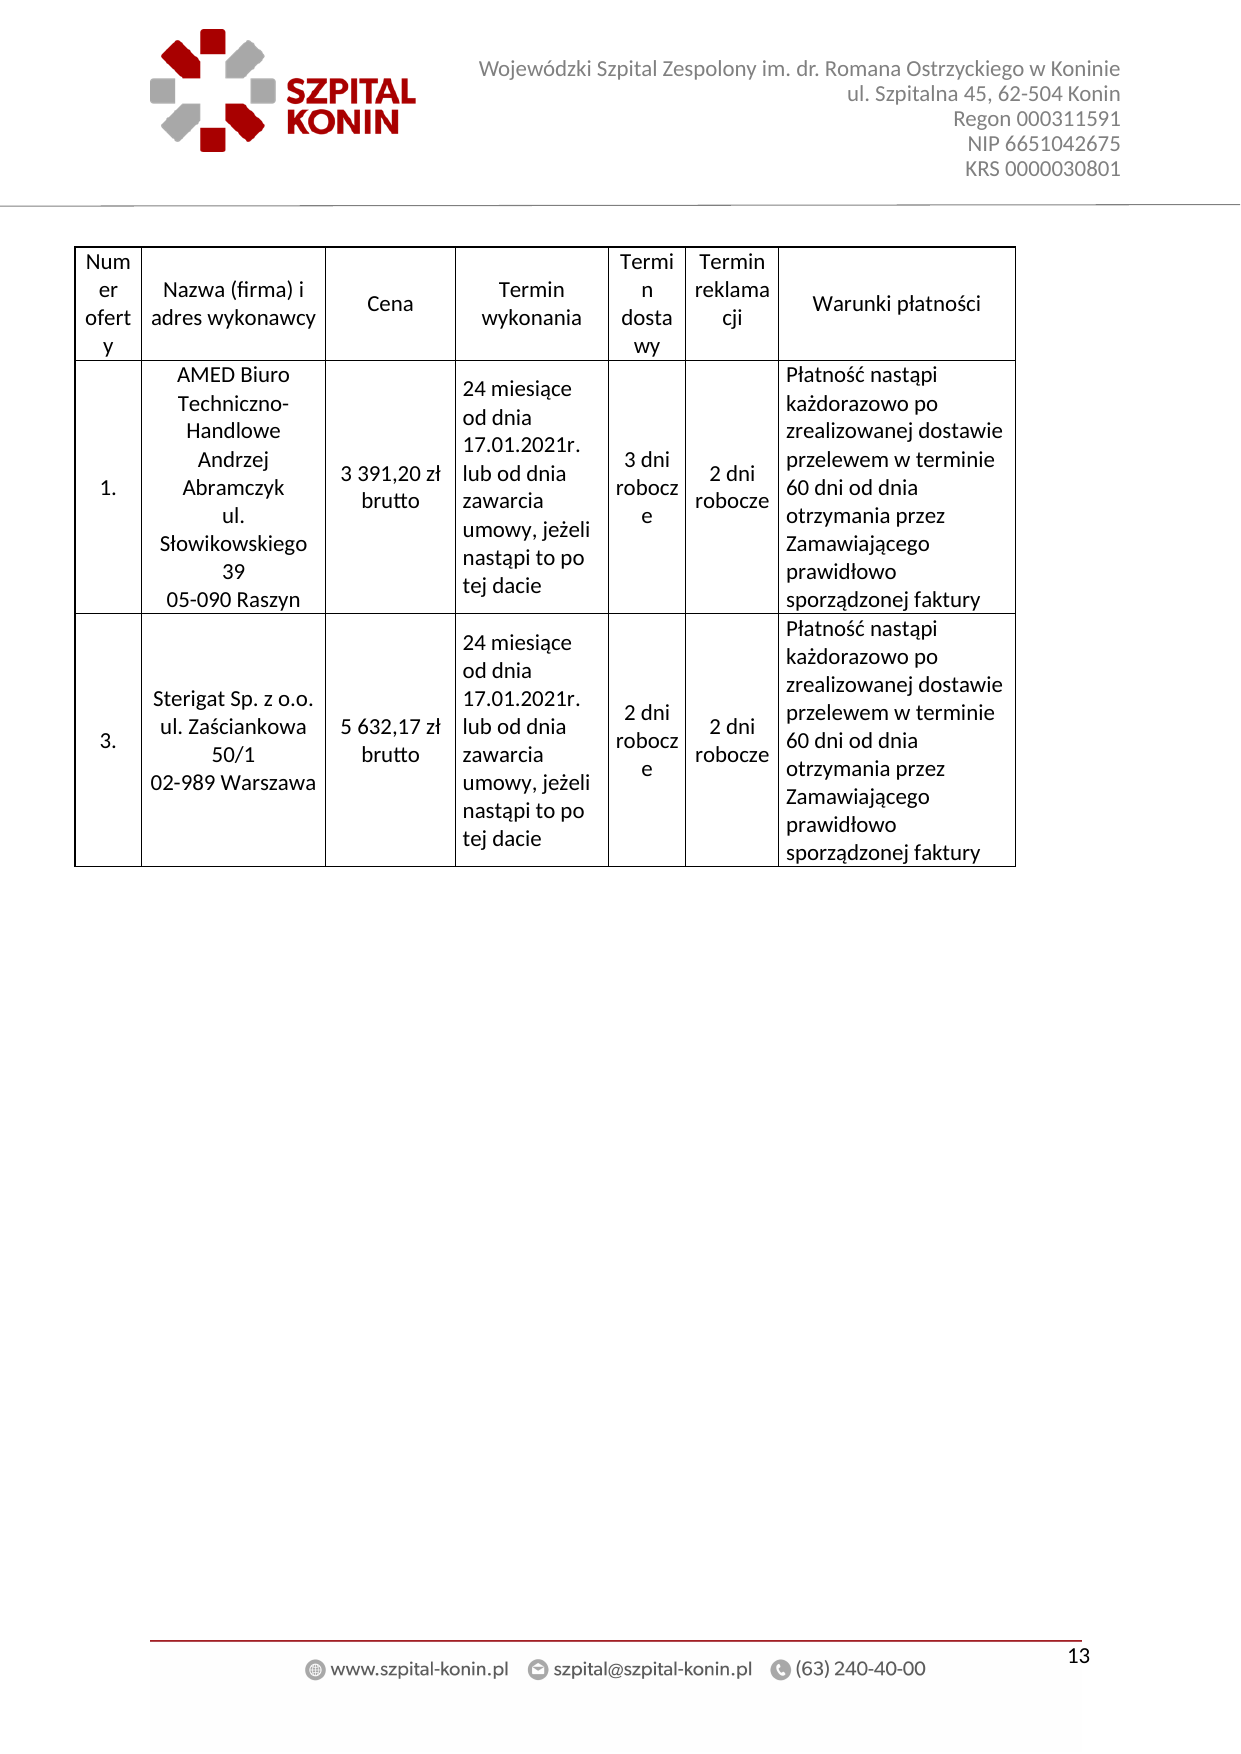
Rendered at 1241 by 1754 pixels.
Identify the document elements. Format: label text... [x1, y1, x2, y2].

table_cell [456, 361, 608, 613]
table_cell 3 391,20 zł brutto [326, 361, 455, 613]
table_header Termin wykonania [456, 248, 608, 359]
picture [150, 1640, 1082, 1752]
table_cell 3 dni robocze [609, 361, 685, 613]
table_cell 2 dni robocze [686, 361, 778, 613]
table_cell Sterigat Sp. z o.o. ul. Zaściankowa 50/1 02-989 Warszawa [142, 614, 325, 866]
table_header Numer oferty [76, 248, 141, 359]
table_cell 3. [76, 614, 141, 866]
table_header Warunki płatności [779, 248, 1015, 359]
table_cell 1. [76, 361, 141, 613]
table_cell 2 dni robocze [686, 614, 778, 866]
table_header Termin dostawy [609, 248, 685, 359]
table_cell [779, 361, 1015, 613]
table_header Cena [326, 248, 455, 359]
table_cell 24 miesiące od dnia 17.01.2021r. lub od dnia zawarcia umowy, jeżeli nastąpi to po tej dacie [456, 614, 608, 866]
table_cell 5 632,17 zł brutto [326, 614, 455, 866]
table_cell AMED Biuro Techniczno-Handlowe Andrzej Abramczyk ul. Słowikowskiego 39 05-090 Raszyn [142, 361, 325, 613]
table_header Nazwa (firma) i adres wykonawcy [142, 248, 325, 359]
table_header Termin reklamacji [686, 248, 778, 359]
table_cell 2 dni robocze [609, 614, 685, 866]
